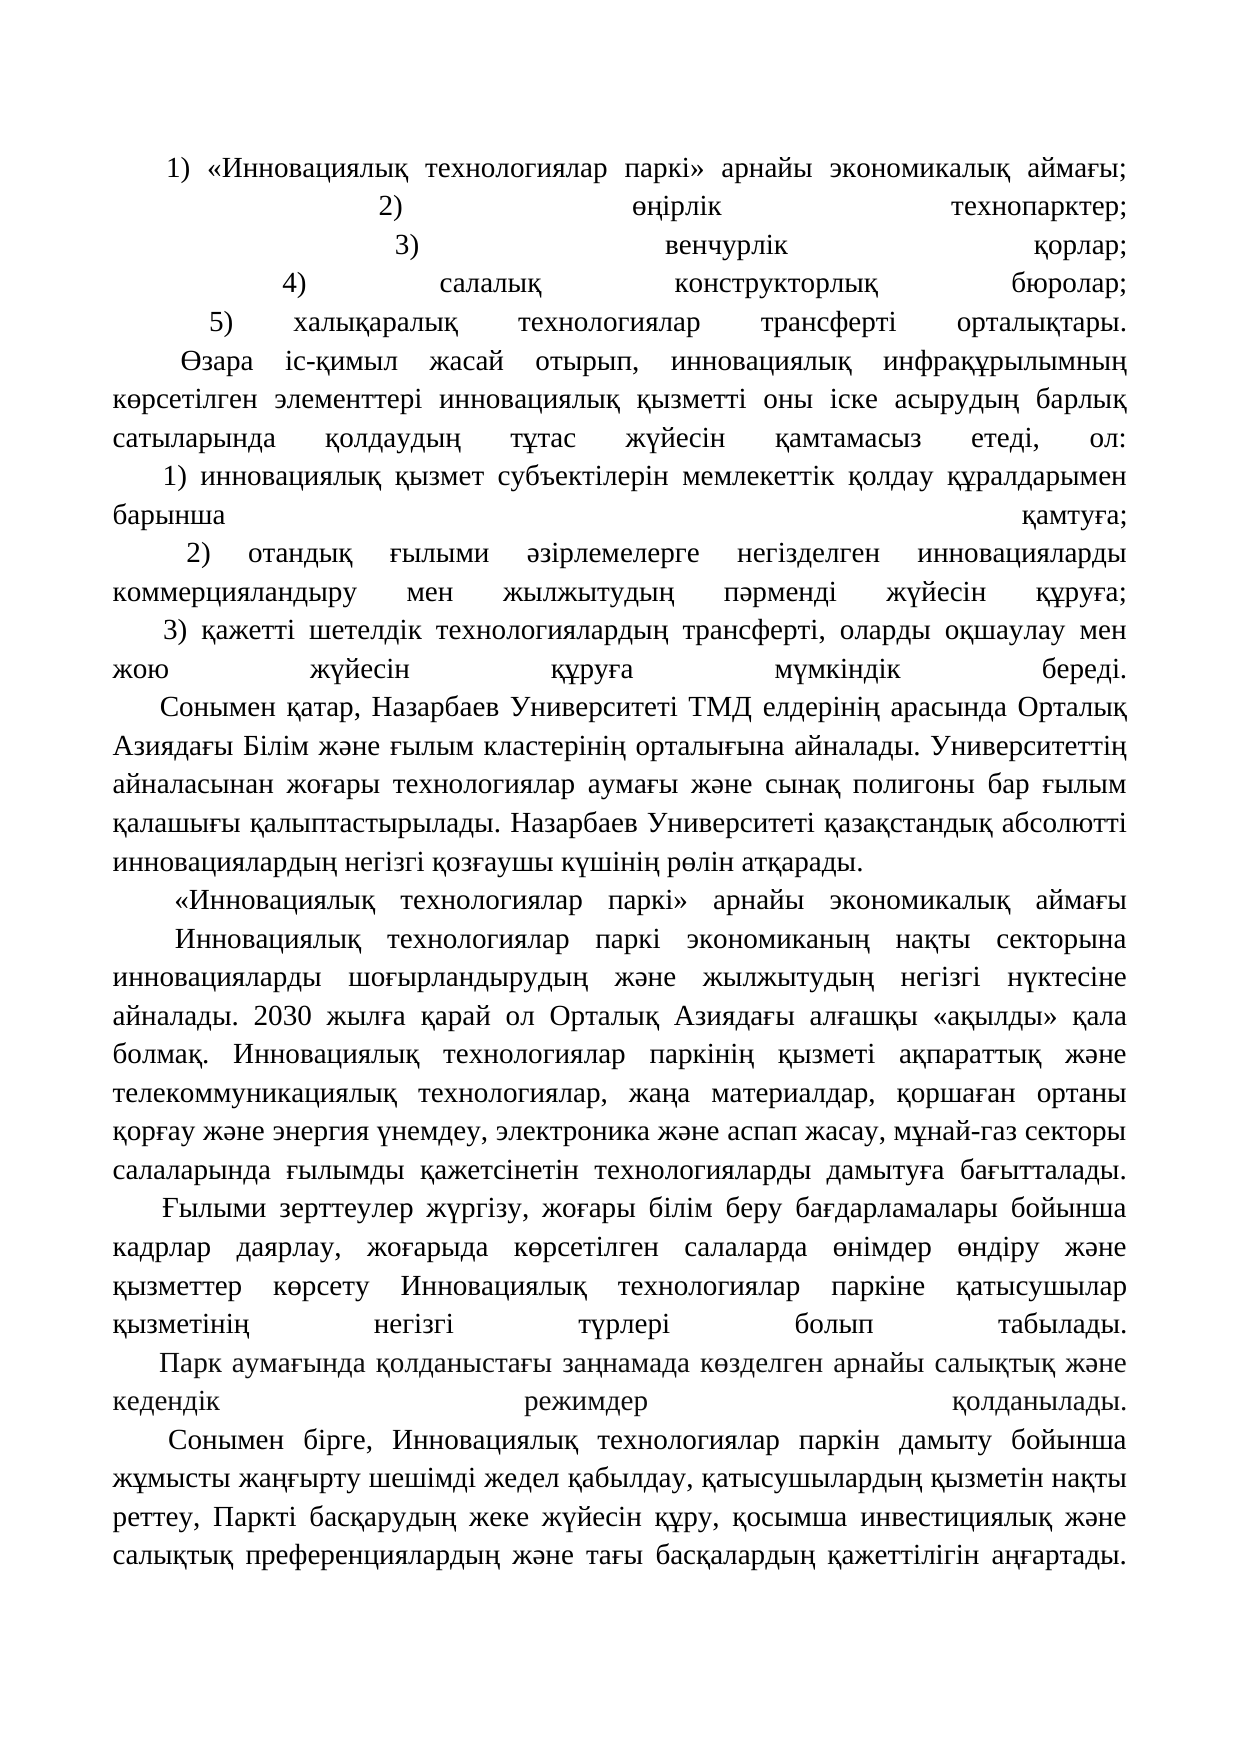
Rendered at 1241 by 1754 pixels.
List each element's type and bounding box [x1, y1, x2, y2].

text [112, 882, 1128, 1571]
text [112, 150, 1128, 877]
